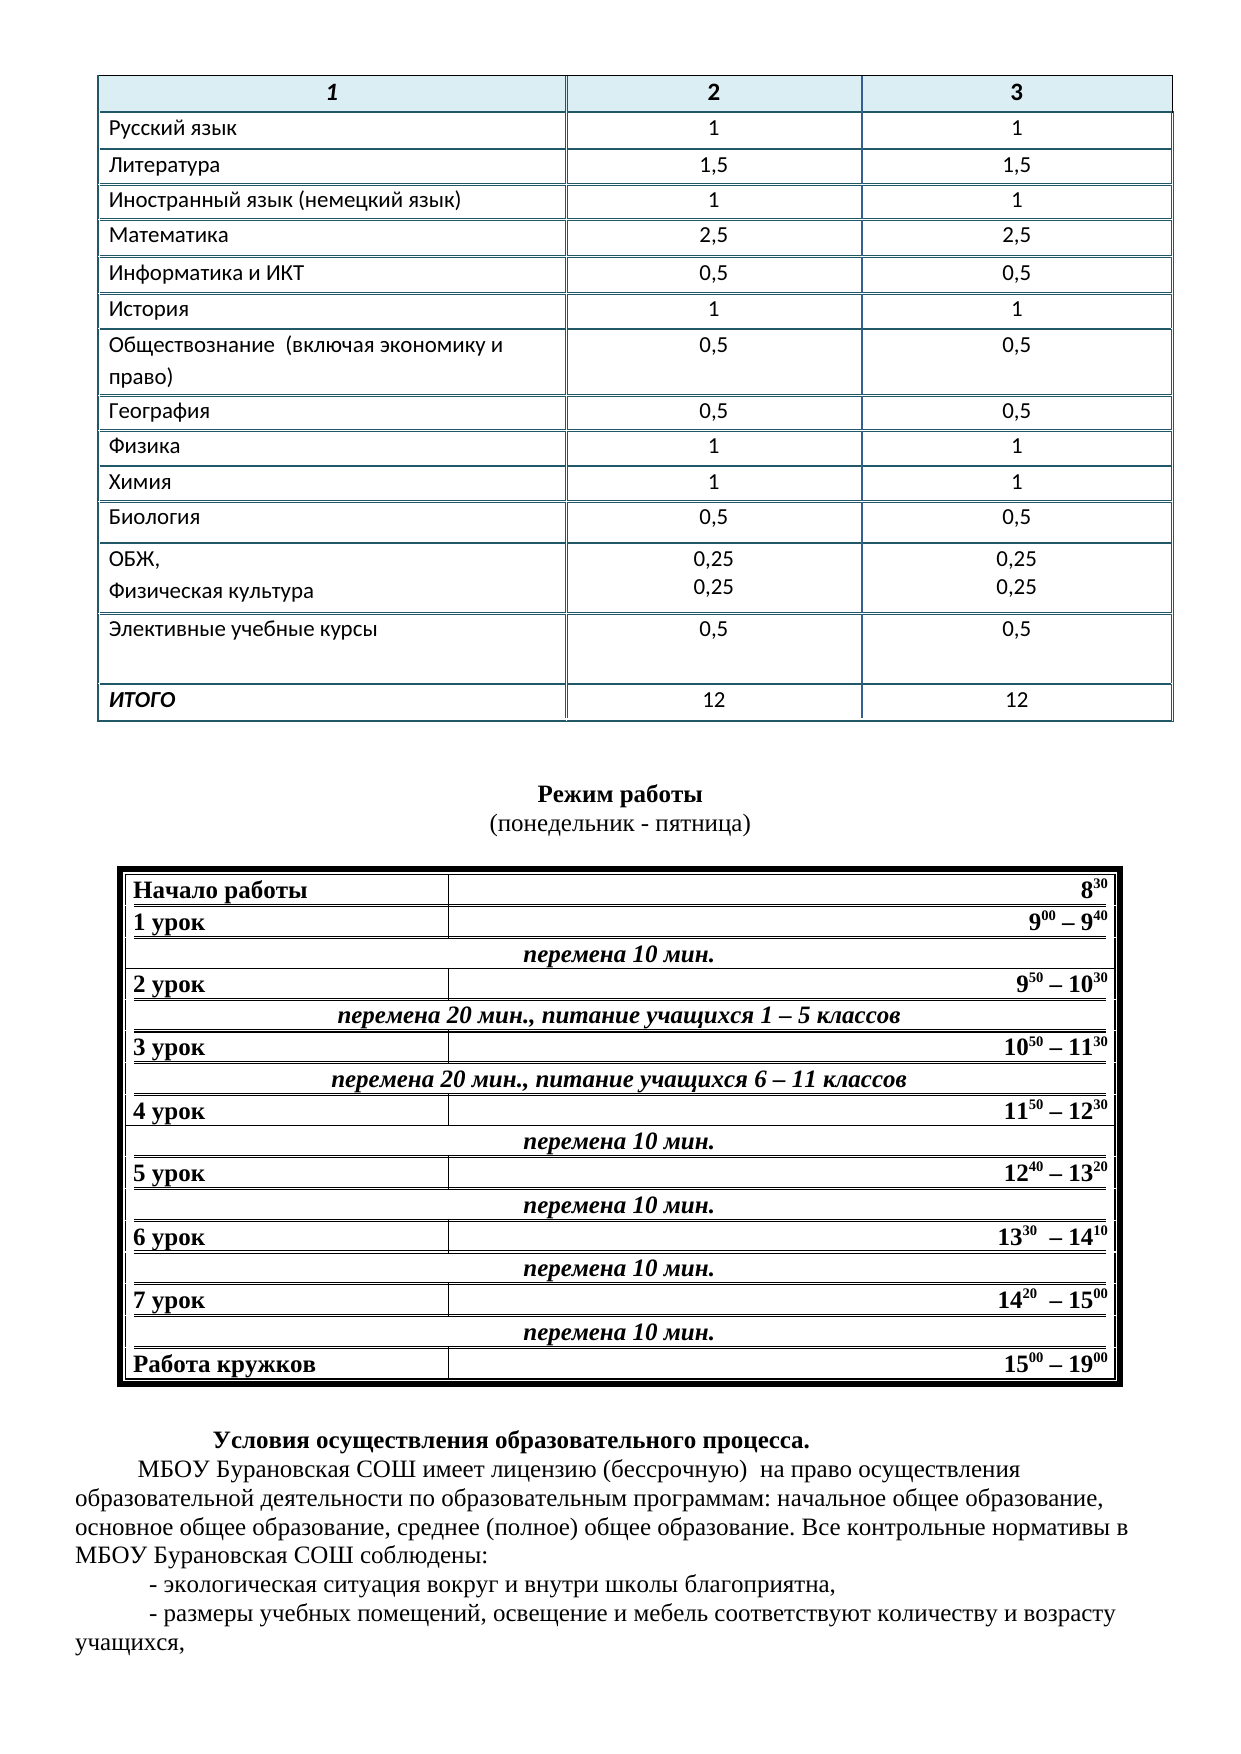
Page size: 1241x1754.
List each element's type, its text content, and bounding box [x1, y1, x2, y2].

table_cell 0,5 [568, 397, 861, 429]
table_cell Обществознание (включая экономику и право) [98, 328, 565, 394]
table_cell 1420 – 1500 [449, 1282, 1117, 1314]
table_cell 0,5 [863, 397, 1171, 429]
table_cell перемена 10 мин. [126, 936, 1115, 968]
text - размеры учебных помещений, освещение и мебель соответствуют количеству и возрасту учащихся, [75, 1598, 1165, 1656]
table_cell 12 [862, 685, 1171, 720]
table_cell 1 [863, 113, 1171, 148]
table_cell Иностранный язык (немецкий язык) [99, 183, 565, 218]
table_cell Математика [99, 218, 565, 255]
table_cell Литература [99, 148, 565, 183]
table_cell 1 [863, 432, 1171, 465]
table_cell 1 [863, 186, 1171, 218]
table_cell 3 [863, 76, 1172, 111]
table_cell ИТОГО [98, 683, 566, 720]
table_cell 1 [568, 432, 861, 465]
text Условия осуществления образовательного процесса. [75, 1426, 1165, 1454]
table_cell 950 – 1030 [449, 969, 1114, 997]
table_cell 1,5 [863, 150, 1171, 183]
table_cell 1 [568, 295, 861, 328]
table_cell 1 [568, 113, 861, 148]
table_cell 0,5 [568, 615, 861, 683]
table_cell 1 [99, 76, 565, 111]
table_cell Русский язык [99, 111, 565, 148]
table_cell 0,5 [568, 330, 861, 394]
table_cell перемена 20 мин., питание учащихся 1 – 5 классов [126, 998, 1115, 1029]
table_cell 1500 – 1900 [449, 1346, 1117, 1378]
table_cell 0,5 [863, 615, 1171, 683]
table_cell ОБЖ, Физическая культура [99, 542, 565, 612]
table_cell 2,5 [863, 221, 1171, 255]
table_header Начало работы [126, 875, 448, 904]
table_cell 1050 – 1130 [449, 1029, 1117, 1061]
table_cell 3 урок [123, 1029, 448, 1061]
table_cell 0,5 [863, 330, 1171, 394]
table_cell Химия [99, 465, 565, 500]
table_cell 2 [568, 76, 861, 111]
text МБОУ Бурановская СОШ имеет лицензию (бессрочную) на право осуществления образовательной деятельности по образовательным программам: начальное общее образование, основное общее образование, среднее (полное) общее образование. Все контрольные нормативы в МБОУ Бурановская СОШ соблюдены: [75, 1454, 1165, 1569]
table_cell 1 [568, 186, 861, 218]
table_cell перемена 10 мин. [126, 1126, 1114, 1155]
table_cell 0,5 [863, 503, 1171, 542]
table_cell Элективные учебные курсы [99, 612, 565, 683]
text - экологическая ситуация вокруг и внутри школы благоприятна, [75, 1569, 1165, 1598]
table_cell 1 [863, 467, 1171, 500]
table_cell перемена 10 мин. [123, 1250, 1117, 1282]
table_cell 0,25 0,25 [863, 544, 1171, 612]
table_cell 12 [566, 685, 862, 720]
table_cell Работа кружков [123, 1346, 448, 1378]
table_cell 0,5 [568, 503, 861, 542]
table_cell 1150 – 1230 [449, 1093, 1117, 1125]
table_cell Физика [99, 429, 565, 465]
table_cell перемена 20 мин., питание учащихся 6 – 11 классов [123, 1061, 1117, 1093]
table_cell перемена 10 мин. [123, 1314, 1117, 1346]
table_cell 1330 – 1410 [449, 1219, 1115, 1250]
table_cell Биология [99, 500, 565, 542]
table_cell 0,25 0,25 [568, 544, 861, 612]
table_header 830 [449, 875, 1114, 904]
table_cell География [99, 394, 565, 429]
table_cell 6 урок [126, 1219, 448, 1250]
text (понедельник - пятница) [75, 808, 1165, 837]
table_cell 1 [863, 295, 1171, 328]
table_cell 5 урок [126, 1155, 448, 1187]
table_cell Информатика и ИКТ [99, 255, 565, 292]
table_cell 2 урок [126, 969, 448, 997]
table_cell 1,5 [568, 150, 861, 183]
table_cell 0,5 [568, 258, 861, 292]
table_cell 4 урок [123, 1093, 448, 1125]
text Режим работы [75, 779, 1165, 808]
table_cell 1 [568, 467, 861, 500]
table_cell 1240 – 1320 [449, 1155, 1115, 1187]
table_cell История [99, 292, 565, 328]
table_cell 1 урок [123, 904, 448, 936]
table_cell 7 урок [123, 1282, 448, 1314]
table_cell перемена 10 мин. [126, 1187, 1115, 1218]
table_cell 900 – 940 [449, 904, 1117, 936]
table_cell 0,5 [863, 258, 1171, 292]
table_cell 2,5 [568, 221, 861, 255]
